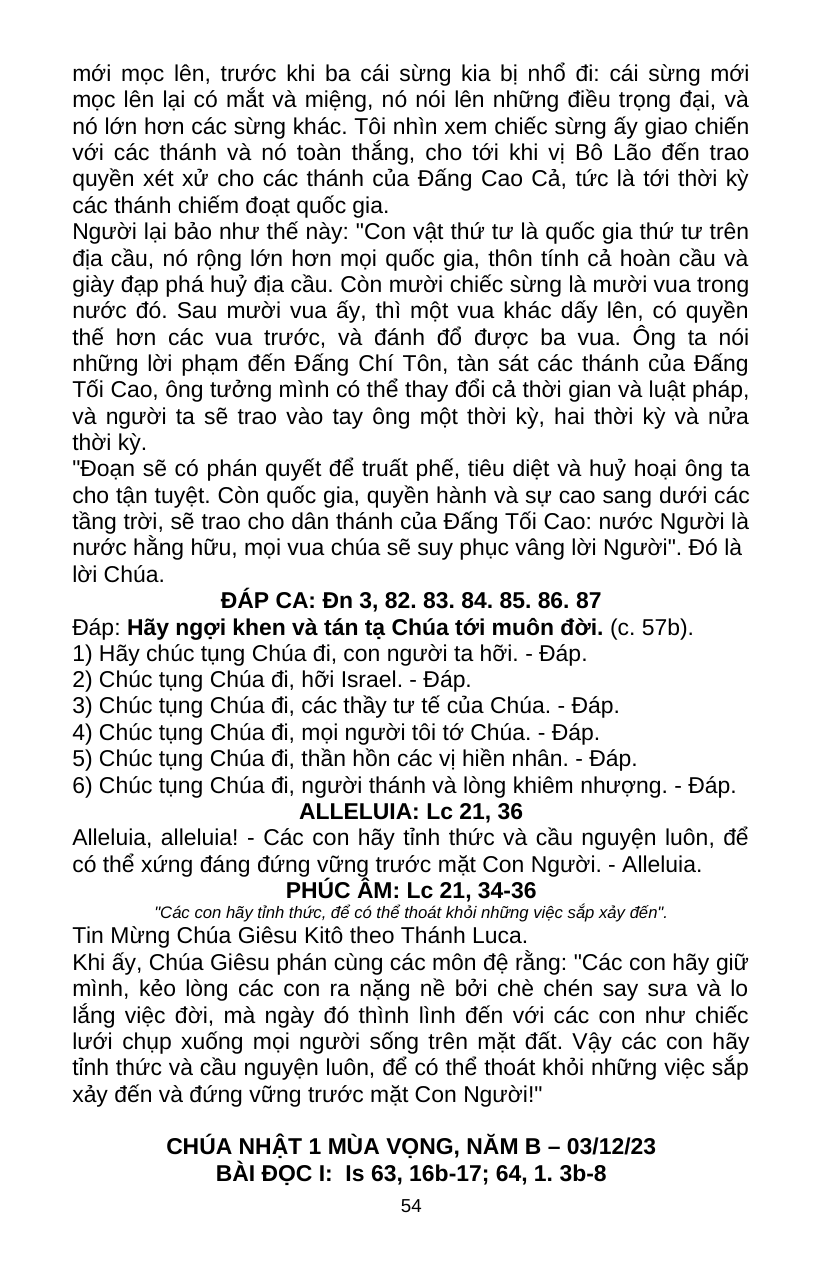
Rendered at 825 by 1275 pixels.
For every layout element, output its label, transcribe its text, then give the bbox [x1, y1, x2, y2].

text Đáp: Hãy ngợi khen và tán tạ Chúa tới muôn đời. (c. 57b). [72, 613, 750, 640]
text ALLELUIA: Lc 21, 36 [72, 798, 750, 824]
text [72, 60, 750, 218]
text BÀI ĐỌC I: Is 63, 16b-17; 64, 1. 3b-8 [72, 1160, 750, 1186]
text 2) Chúc tụng Chúa đi, hỡi Israel. - Đáp. [72, 666, 750, 692]
text lời Chúa. [72, 561, 750, 587]
text Tin Mừng Chúa Giêsu Kitô theo Thánh Luca. [72, 922, 750, 949]
text ĐÁP CA: Đn 3, 82. 83. 84. 85. 86. 87 [72, 587, 750, 613]
text 5) Chúc tụng Chúa đi, thần hồn các vị hiền nhân. - Đáp. [72, 745, 750, 772]
text 3) Chúc tụng Chúa đi, các thầy tư tế của Chúa. - Đáp. [72, 692, 750, 719]
text Khi ấy, Chúa Giêsu phán cùng các môn đệ rằng: "Các con hãy giữ mình, kẻo lòng các con ra nặng nề bởi chè chén say sưa và lo lắng việc đời, mà ngày đó thình lình đến với các con như chiếc lưới chụp xuống mọi người sống trên mặt đất. Vậy các con hãy tỉnh thức và cầu nguyện luôn, để có thể thoát khỏi những việc sắp xảy đến và đứng vững trước mặt Con Người!" [72, 949, 750, 1107]
text 6) Chúc tụng Chúa đi, người thánh và lòng khiêm nhượng. - Đáp. [72, 772, 750, 798]
text 1) Hãy chúc tụng Chúa đi, con người ta hỡi. - Đáp. [72, 640, 750, 666]
text "Các con hãy tỉnh thức, để có thể thoát khỏi những việc sắp xảy đến". [72, 903, 750, 922]
text 4) Chúc tụng Chúa đi, mọi người tôi tớ Chúa. - Đáp. [72, 719, 750, 745]
text Người lại bảo như thế này: "Con vật thứ tư là quốc gia thứ tư trên địa cầu, nó rộng lớn hơn mọi quốc gia, thôn tính cả hoàn cầu và giày đạp phá huỷ địa cầu. Còn mười chiếc sừng là mười vua trong nước đó. Sau mười vua ấy, thì một vua khác dấy lên, có quyền thế hơn các vua trước, và đánh đổ được ba vua. Ông ta nói những lời phạm đến Đấng Chí Tôn, tàn sát các thánh của Đấng Tối Cao, ông tưởng mình có thể thay đổi cả thời gian và luật pháp, và người ta sẽ trao vào tay ông một thời kỳ, hai thời kỳ và nửa thời kỳ. [72, 218, 750, 455]
text "Đoạn sẽ có phán quyết để truất phế, tiêu diệt và huỷ hoại ông ta cho tận tuyệt. Còn quốc gia, quyền hành và sự cao sang dưới các tầng trời, sẽ trao cho dân thánh của Đấng Tối Cao: nước Người là nước hằng hữu, mọi vua chúa sẽ suy phục vâng lời Người". Đó là [72, 455, 750, 561]
text PHÚC ÂM: Lc 21, 34-36 [72, 877, 750, 903]
text Alleluia, alleluia! - Các con hãy tỉnh thức và cầu nguyện luôn, để có thể xứng đáng đứng vững trước mặt Con Người. - Alleluia. [72, 824, 750, 877]
text CHÚA NHẬT 1 MÙA VỌNG, NĂM B – 03/12/23 [72, 1133, 750, 1160]
